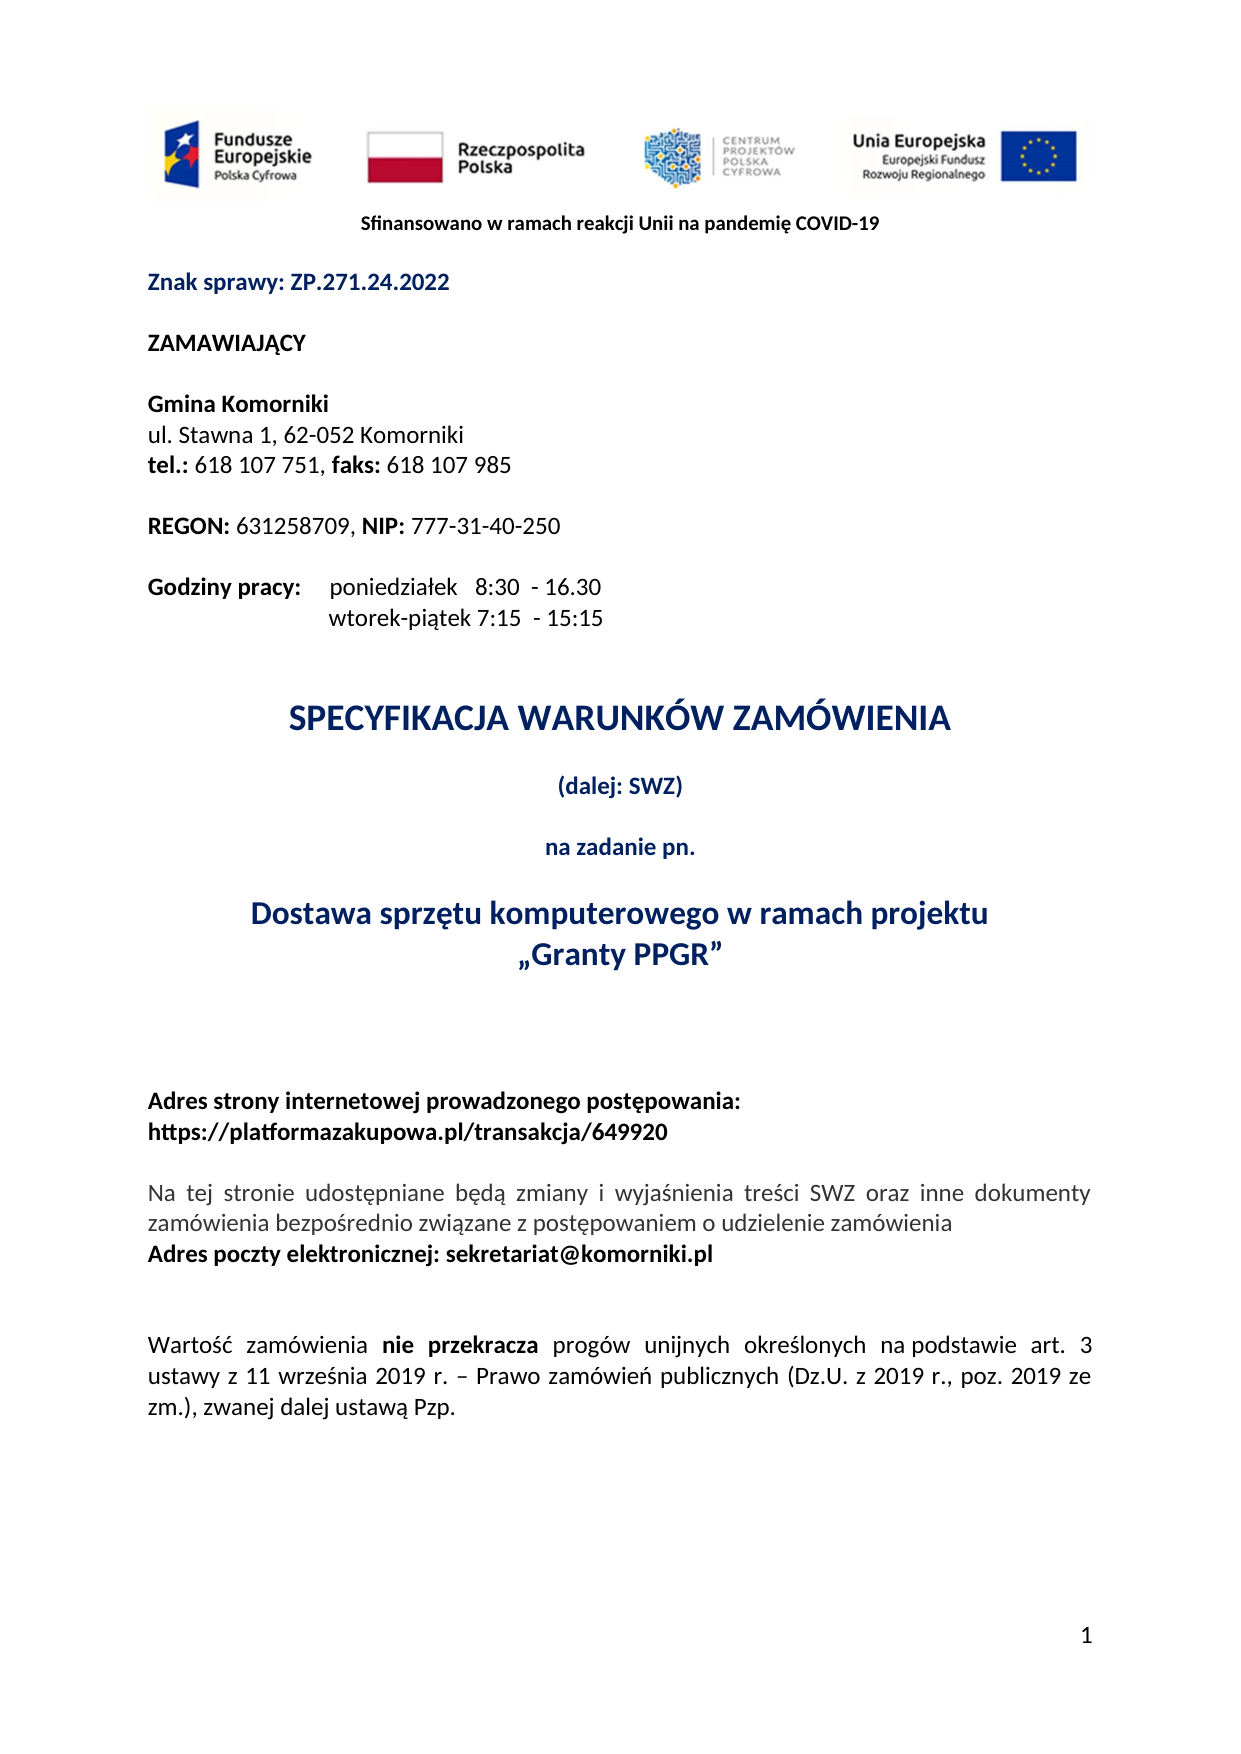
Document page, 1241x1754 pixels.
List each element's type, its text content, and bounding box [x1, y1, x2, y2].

text (dalej: SWZ) [148, 770, 1093, 800]
text „Granty PPGR” [148, 933, 1093, 973]
text Dostawa sprzętu komputerowego w ramach projektu [148, 892, 1093, 933]
text ul. Stawna 1, 62-052 Komorniki [148, 419, 1093, 449]
text Adres strony internetowej prowadzonego postępowania: https://platformazakupowa.pl/transakcja/649920 [148, 1085, 1093, 1146]
text na zadanie pn. [148, 831, 1093, 861]
text Wartość zamówienia nie przekracza progów unijnych określonych na podstawie art. 3 ustawy z 11 września 2019 r. – Prawo zamówień publicznych (Dz.U. z 2019 r., poz. 2019 ze zm.), zwanej dalej ustawą Pzp. [148, 1329, 1093, 1421]
text SPECYFIKACJA WARUNKÓW ZAMÓWIENIA [148, 693, 1093, 739]
text wtorek-piątek 7:15 - 15:15 [148, 602, 1093, 632]
text Na tej stronie udostępniane będą zmiany i wyjaśnienia treści SWZ oraz inne dokumenty zamówienia bezpośrednio związane z postępowaniem o udzielenie zamówienia [148, 1207, 1093, 1238]
text Adres poczty elektronicznej: sekretariat@komorniki.pl [148, 1238, 1093, 1268]
text Znak sprawy: ZP.271.24.2022 [148, 266, 1093, 297]
text Gmina Komorniki [148, 388, 1093, 419]
text REGON: 631258709, NIP: 777-31-40-250 [148, 510, 1093, 541]
text ZAMAWIAJĄCY [148, 327, 1093, 358]
text Godziny pracy: poniedziałek 8:30 - 16.30 [148, 571, 1093, 602]
text Sfinansowano w ramach reakcji Unii na pandemię COVID-19 [148, 103, 1093, 236]
text tel.: 618 107 751, faks: 618 107 985 [148, 449, 1093, 480]
